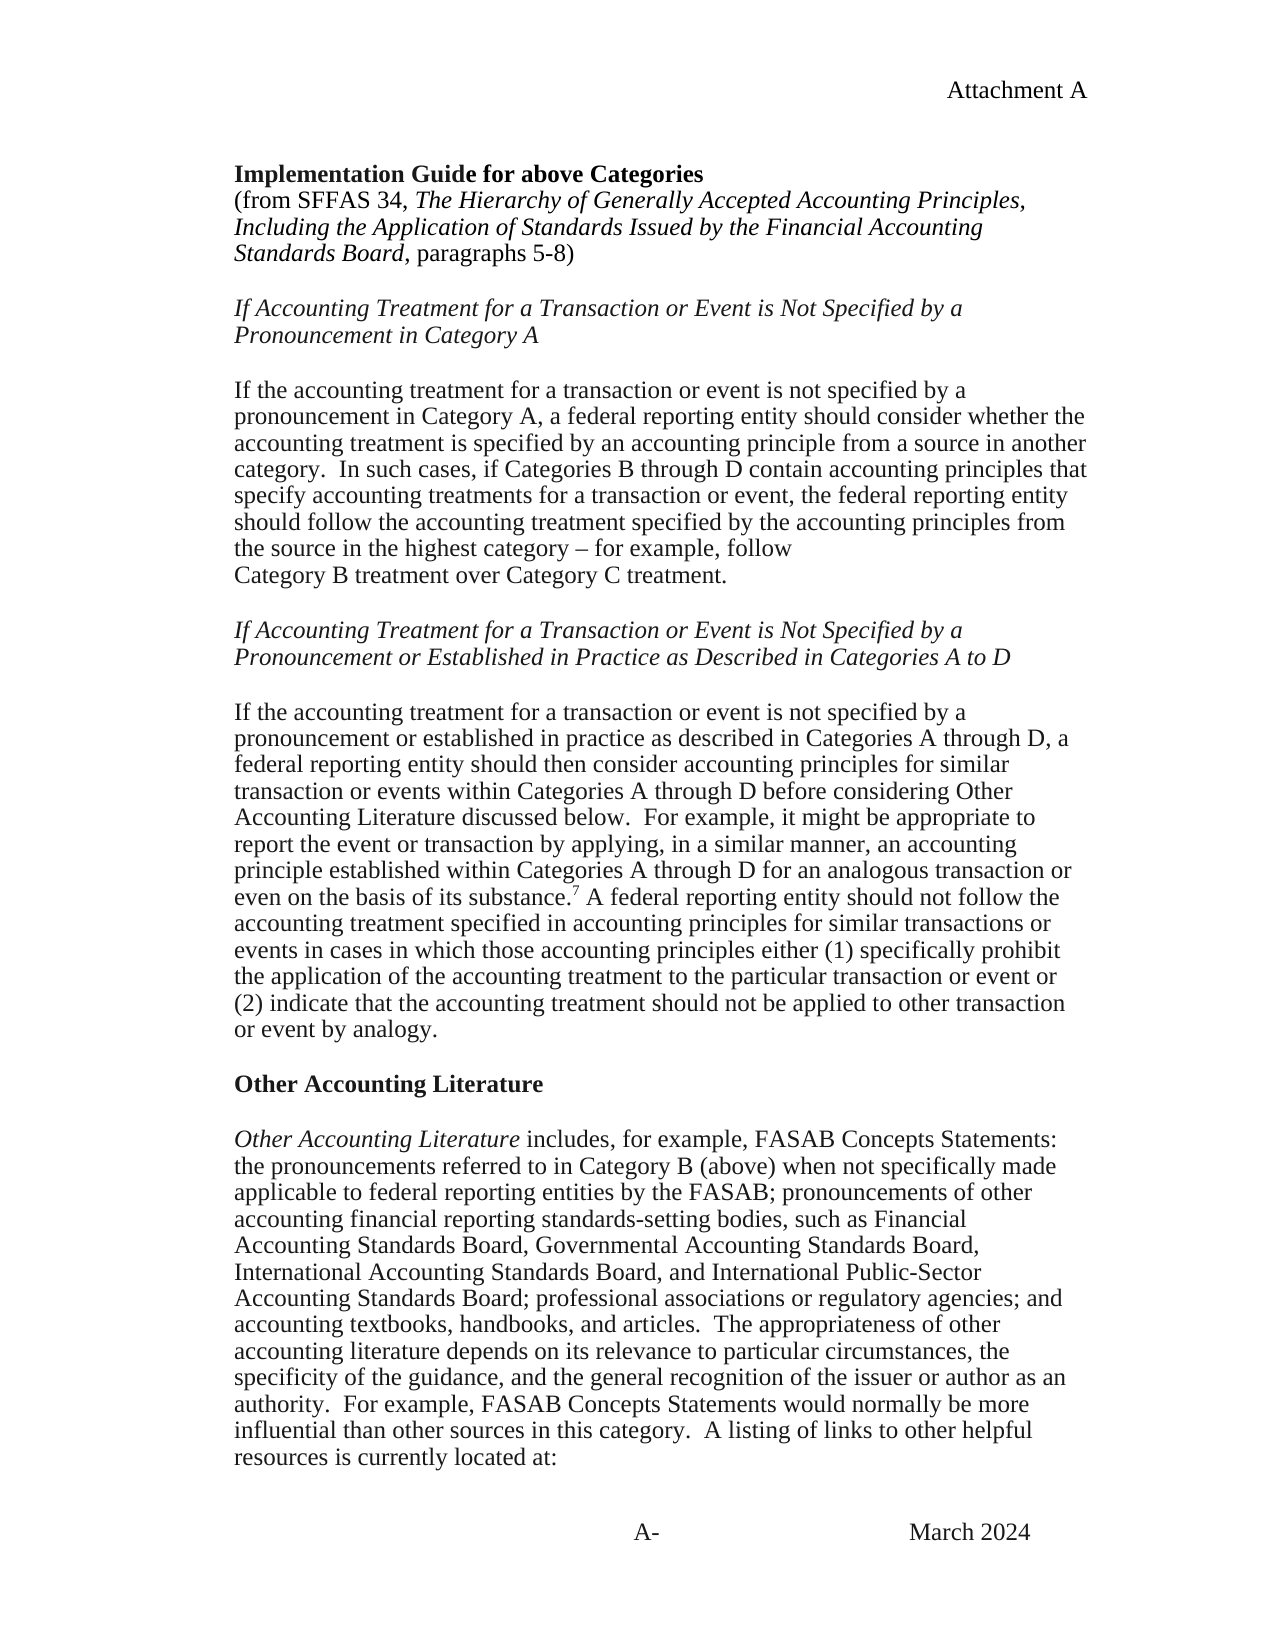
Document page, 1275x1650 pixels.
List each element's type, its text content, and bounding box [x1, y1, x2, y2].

list (from SFFAS 34, The Hierarchy of Generally Accepted Accounting Principles, Including the Application of Standards Issued by the Financial Accounting Standards Board, paragraphs 5-8) [234, 188, 1087, 267]
list If the accounting treatment for a transaction or event is not specified by a pronouncement or established in practice as described in Categories A through D, a federal reporting entity should then consider accounting principles for similar transaction or events within Categories A through D before considering Other Accounting Literature discussed below. For example, it might be appropriate to report the event or transaction by applying, in a similar manner, an accounting principle established within Categories A through D for an analogous transaction or even on the basis of its substance.7 A federal reporting entity should not follow the accounting treatment specified in accounting principles for similar transactions or events in cases in which those accounting principles either (1) specifically prohibit the application of the accounting treatment to the particular transaction or event or (2) indicate that the accounting treatment should not be applied to other transaction or event by analogy. [234, 699, 1087, 1043]
list If Accounting Treatment for a Transaction or Event is Not Specified by a Pronouncement or Established in Practice as Described in Categories A to D [234, 617, 1087, 670]
list If the accounting treatment for a transaction or event is not specified by a pronouncement in Category A, a federal reporting entity should consider whether the accounting treatment is specified by an accounting principle from a source in another category. In such cases, if Categories B through D contain accounting principles that specify accounting treatments for a transaction or event, the federal reporting entity should follow the accounting treatment specified by the accounting principles from the source in the highest category – for example, follow Category B treatment over Category C treatment. [234, 377, 1087, 589]
list Other Accounting Literature [234, 1072, 1087, 1098]
list If Accounting Treatment for a Transaction or Event is Not Specified by a Pronouncement in Category A [234, 296, 1087, 348]
list Other Accounting Literature includes, for example, FASAB Concepts Statements: the pronouncements referred to in Category B (above) when not specifically made applicable to federal reporting entities by the FASAB; pronouncements of other accounting financial reporting standards-setting bodies, such as Financial Accounting Standards Board, Governmental Accounting Standards Board, International Accounting Standards Board, and International Public-Sector Accounting Standards Board; professional associations or regulatory agencies; and accounting textbooks, handbooks, and articles. The appropriateness of other accounting literature depends on its relevance to particular circumstances, the specificity of the guidance, and the general recognition of the issuer or author as an authority. For example, FASAB Concepts Statements would normally be more influential than other sources in this category. A listing of links to other helpful resources is currently located at: [234, 1127, 1087, 1471]
list Implementation Guide for above Categories [234, 161, 1087, 188]
